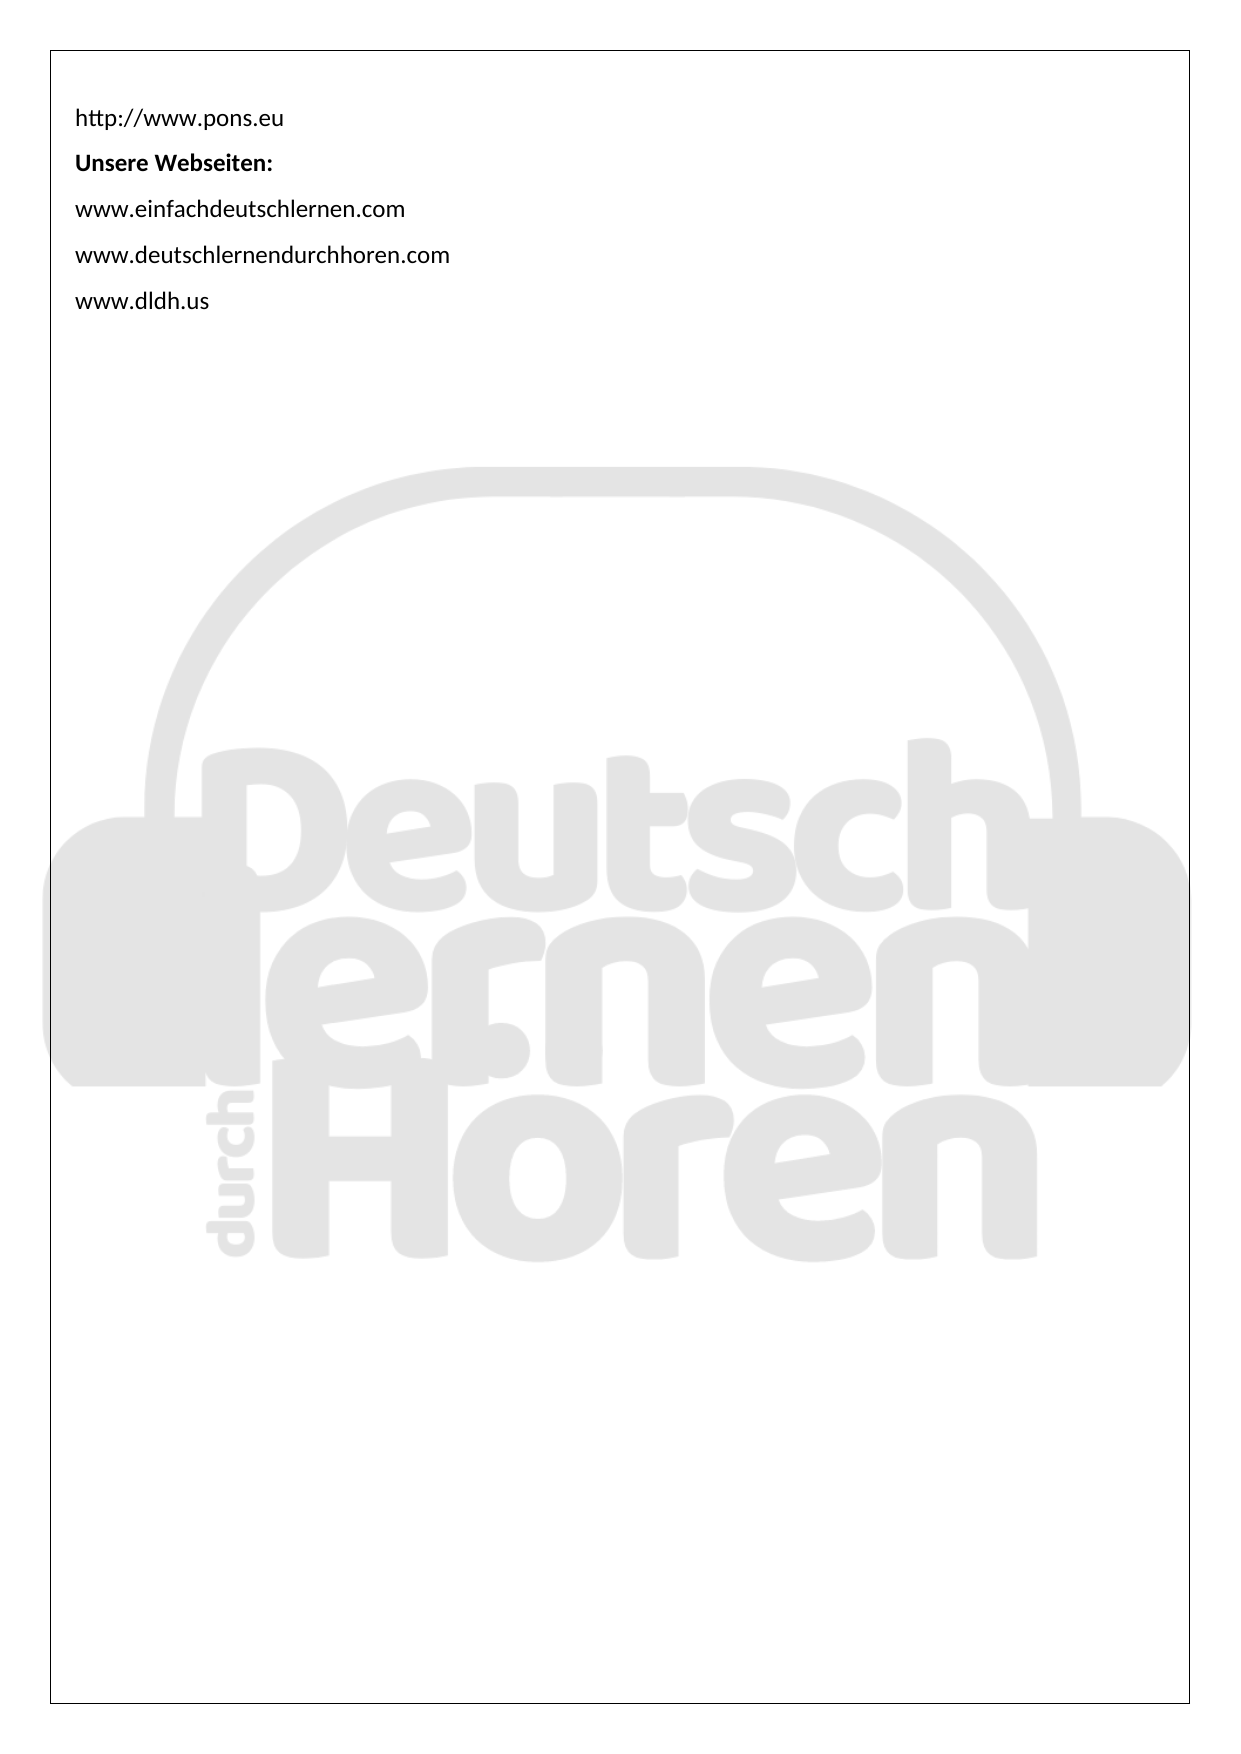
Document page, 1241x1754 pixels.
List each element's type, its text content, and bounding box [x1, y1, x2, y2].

text http://www.pons.eu [75, 102, 1165, 132]
text www.dldh.us [75, 285, 1165, 315]
text www.deutschlernendurchhoren.com [75, 239, 1165, 269]
text Unsere Webseiten: [75, 148, 1165, 178]
text www.einfachdeutschlernen.com [75, 193, 1165, 224]
